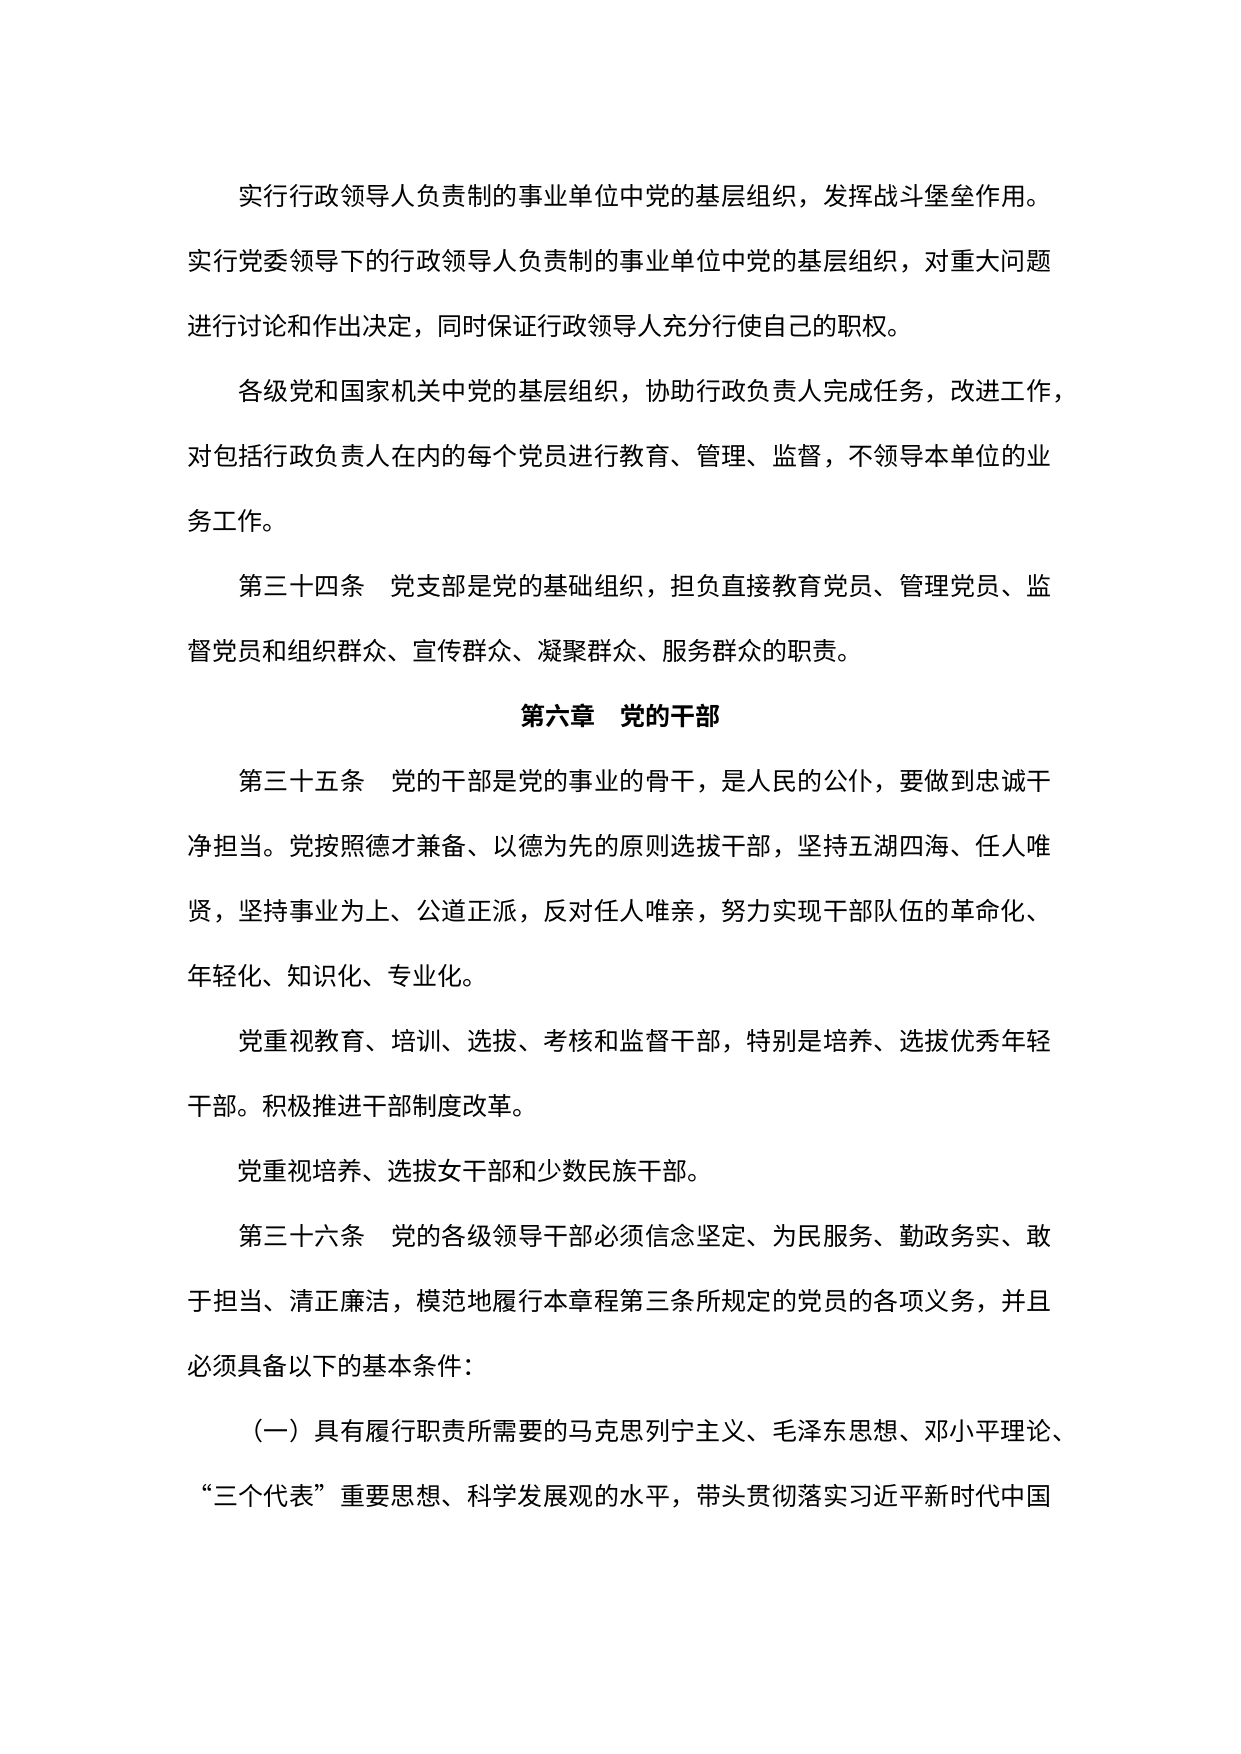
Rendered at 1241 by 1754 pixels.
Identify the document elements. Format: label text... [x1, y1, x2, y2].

text 第三十六条 党的各级领导干部必须信念坚定、为民服务、勤政务实、敢于担当、清正廉洁，模范地履行本章程第三条所规定的党员的各项义务，并且必须具备以下的基本条件： [187, 1202, 1053, 1397]
text 第六章 党的干部 [187, 682, 1053, 747]
text 实行行政领导人负责制的事业单位中党的基层组织，发挥战斗堡垒作用。实行党委领导下的行政领导人负责制的事业单位中党的基层组织，对重大问题进行讨论和作出决定，同时保证行政领导人充分行使自己的职权。 [187, 162, 1053, 357]
text 第三十五条 党的干部是党的事业的骨干，是人民的公仆，要做到忠诚干净担当。党按照德才兼备、以德为先的原则选拔干部，坚持五湖四海、任人唯贤，坚持事业为上、公道正派，反对任人唯亲，努力实现干部队伍的革命化、年轻化、知识化、专业化。 [187, 747, 1053, 1007]
text 第三十四条 党支部是党的基础组织，担负直接教育党员、管理党员、监督党员和组织群众、宣传群众、凝聚群众、服务群众的职责。 [187, 552, 1053, 682]
text 党重视培养、选拔女干部和少数民族干部。 [187, 1137, 1053, 1202]
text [187, 1397, 1053, 1527]
text 各级党和国家机关中党的基层组织，协助行政负责人完成任务，改进工作，对包括行政负责人在内的每个党员进行教育、管理、监督，不领导本单位的业务工作。 [187, 357, 1053, 552]
text 党重视教育、培训、选拔、考核和监督干部，特别是培养、选拔优秀年轻干部。积极推进干部制度改革。 [187, 1007, 1053, 1137]
